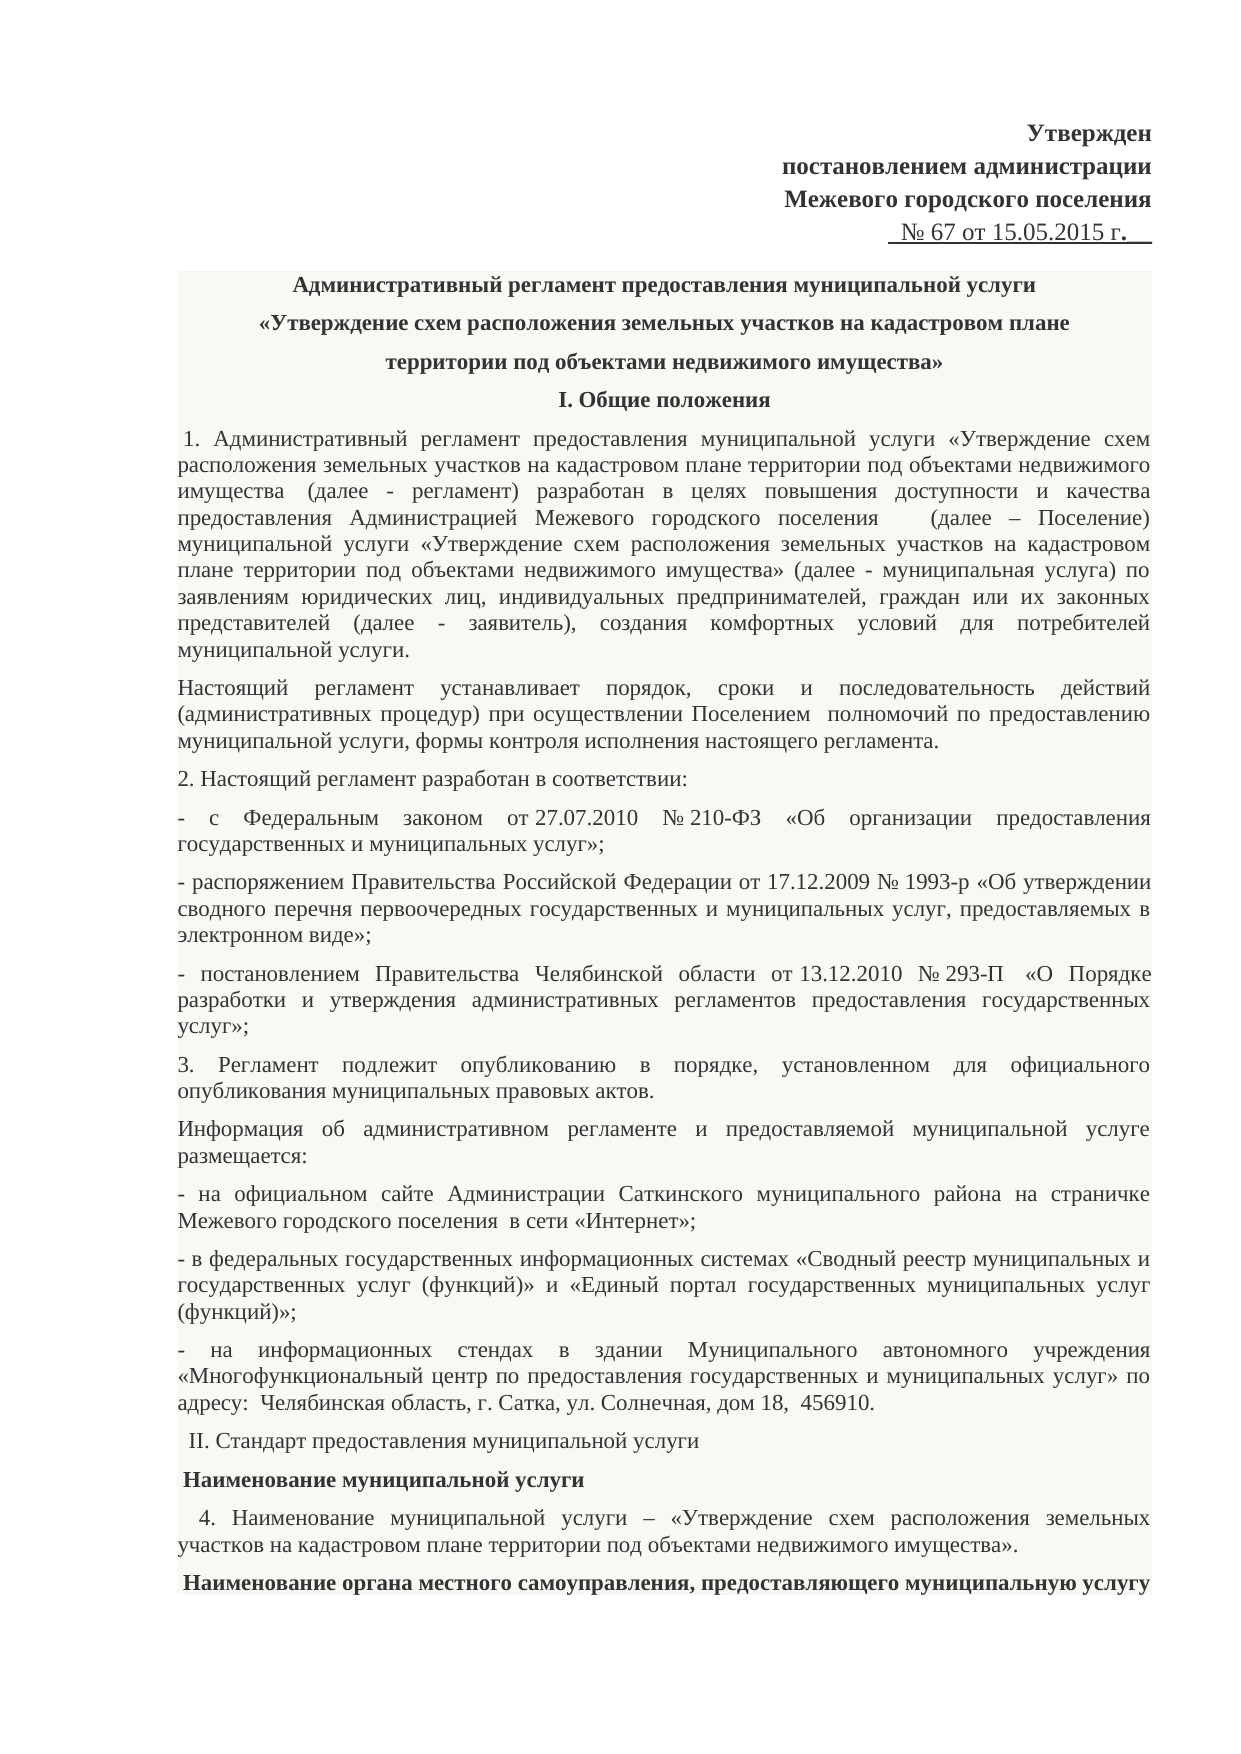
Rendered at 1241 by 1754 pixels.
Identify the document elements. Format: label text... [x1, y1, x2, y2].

text - распоряжением Правительства Российской Федерации от 17.12.2009 № 1993-р «Об утверждении сводного перечня первоочередных государственных и муниципальных услуг, предоставляемых в электронном виде»; [177, 868, 1152, 947]
text Информация об административном регламенте и предоставляемой муниципальной услуге размещается: [177, 1116, 1152, 1168]
text Утвержден постановлением администрации Межевого городского поселения _№ 67 от 15.05.2015 г.__ [177, 118, 1152, 246]
text Настоящий регламент устанавливает порядок, сроки и последовательность действий (административных процедур) при осуществлении Поселением полномочий по предоставлению муниципальной услуги, формы контроля исполнения настоящего регламента. [177, 674, 1152, 753]
text II. Стандарт предоставления муниципальной услуги [177, 1427, 1152, 1454]
text I. Общие положения [177, 386, 1152, 413]
text территории под объектами недвижимого имущества» [177, 348, 1152, 374]
text «Утверждение схем расположения земельных участков на кадастровом плане [177, 309, 1152, 336]
text Административный регламент предоставления муниципальной услуги [177, 271, 1152, 297]
text 2. Настоящий регламент разработан в соответствии: [177, 765, 1152, 792]
text Наименование органа местного самоуправления, предоставляющего муниципальную услугу [177, 1569, 1152, 1595]
text - с Федеральным законом от 27.07.2010 № 210-ФЗ «Об организации предоставления государственных и муниципальных услуг»; [177, 804, 1152, 856]
text - на информационных стендах в здании Муниципального автономного учреждения «Многофункциональный центр по предоставления государственных и муниципальных услуг» по адресу: Челябинская область, г. Сатка, ул. Солнечная, дом 18, 456910. [177, 1336, 1152, 1415]
text 4. Наименование муниципальной услуги – «Утверждение схем расположения земельных участков на кадастровом плане территории под объектами недвижимого имущества». [177, 1504, 1152, 1557]
text 3. Регламент подлежит опубликованию в порядке, установленном для официального опубликования муниципальных правовых актов. [177, 1051, 1152, 1103]
text - на официальном сайте Администрации Саткинского муниципального района на страничке Межевого городского поселения в сети «Интернет»; [177, 1180, 1152, 1233]
text Наименование муниципальной услуги [177, 1466, 1152, 1492]
text - постановлением Правительства Челябинской области от 13.12.2010 № 293-П «О Порядке разработки и утверждения административных регламентов предоставления государственных услуг»; [177, 959, 1152, 1039]
text - в федеральных государственных информационных системах «Сводный реестр муниципальных и государственных услуг (функций)» и «Единый портал государственных муниципальных услуг (функций)»; [177, 1245, 1152, 1324]
text 1. Административный регламент предоставления муниципальной услуги «Утверждение схем расположения земельных участков на кадастровом плане территории под объектами недвижимого имущества (далее - регламент) разработан в целях повышения доступности и качества предоставления Администрацией Межевого городского поселения (далее – Поселение) муниципальной услуги «Утверждение схем расположения земельных участков на кадастровом плане территории под объектами недвижимого имущества» (далее - муниципальная услуга) по заявлениям юридических лиц, индивидуальных предпринимателей, граждан или их законных представителей (далее - заявитель), создания комфортных условий для потребителей муниципальной услуги. [177, 425, 1152, 662]
